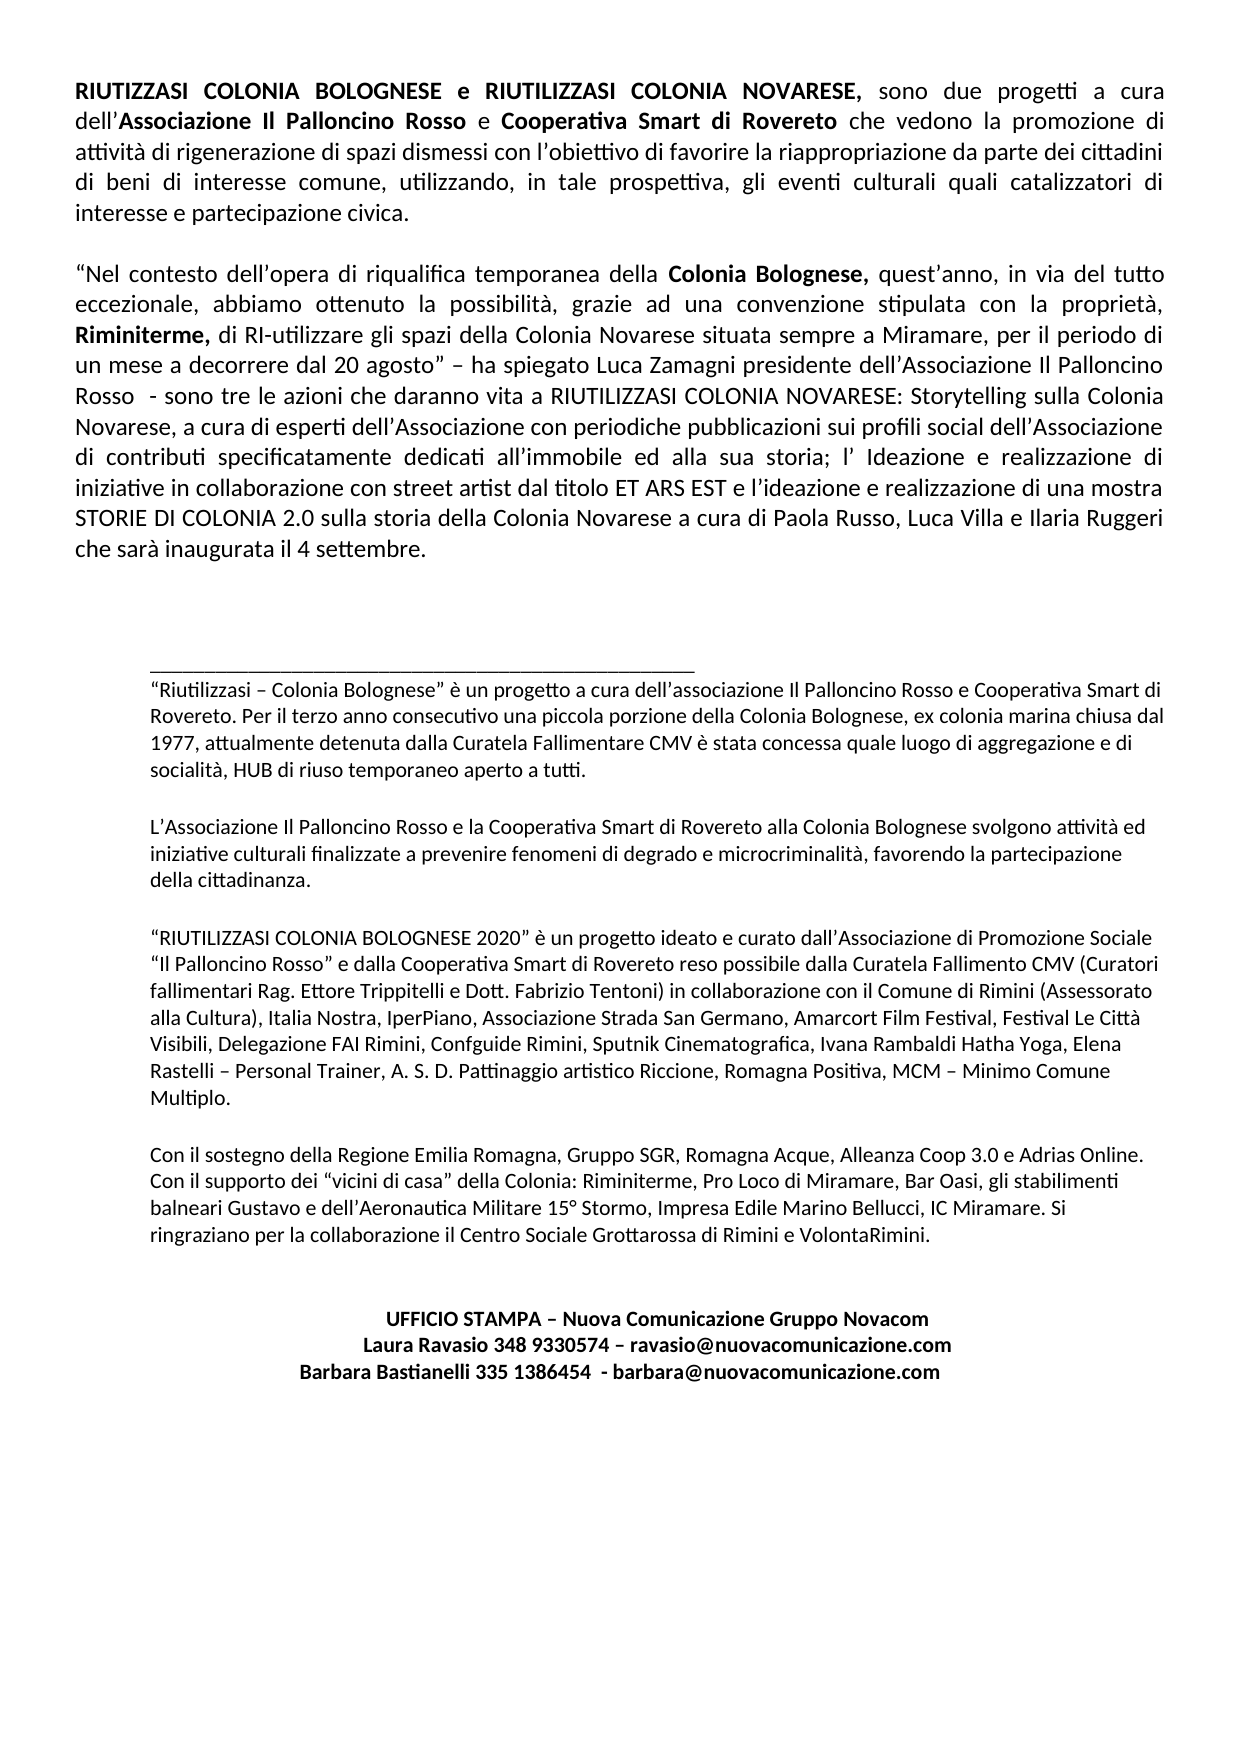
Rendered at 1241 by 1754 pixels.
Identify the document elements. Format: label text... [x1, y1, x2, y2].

list UFFICIO STAMPA – Nuova Comunicazione Gruppo Novacom [150, 1305, 1165, 1331]
list __________________________________________________ [150, 649, 1165, 676]
list Barbara Bastianelli 335 1386454 - barbara@nuovacomunicazione.com [75, 1358, 1165, 1385]
list RIUTIZZASI COLONIA BOLOGNESE e RIUTILIZZASI COLONIA NOVARESE, sono due progetti a cura dell’Associazione Il Palloncino Rosso e Cooperativa Smart di Rovereto che vedono la promozione di attività di rigenerazione di spazi dismessi con l’obiettivo di favorire la riappropriazione da parte dei cittadini di beni di interesse comune, utilizzando, in tale prospettiva, gli eventi culturali quali catalizzatori di interesse e partecipazione civica. [75, 75, 1165, 228]
list “Riutilizzasi – Colonia Bolognese” è un progetto a cura dell’associazione Il Palloncino Rosso e Cooperativa Smart di Rovereto. Per il terzo anno consecutivo una piccola porzione della Colonia Bolognese, ex colonia marina chiusa dal 1977, attualmente detenuta dalla Curatela Fallimentare CMV è stata concessa quale luogo di aggregazione e di socialità, HUB di riuso temporaneo aperto a tutti. [150, 676, 1165, 783]
list Con il sostegno della Regione Emilia Romagna, Gruppo SGR, Romagna Acque, Alleanza Coop 3.0 e Adrias Online. Con il supporto dei “vicini di casa” della Colonia: Riminiterme, Pro Loco di Miramare, Bar Oasi, gli stabilimenti balneari Gustavo e dell’Aeronautica Militare 15° Stormo, Impresa Edile Marino Bellucci, IC Miramare. Si ringraziano per la collaborazione il Centro Sociale Grottarossa di Rimini e VolontaRimini. [150, 1141, 1165, 1247]
list Laura Ravasio 348 9330574 – ravasio@nuovacomunicazione.com [150, 1331, 1165, 1358]
list L’Associazione Il Palloncino Rosso e la Cooperativa Smart di Rovereto alla Colonia Bolognese svolgono attività ed iniziative culturali finalizzate a prevenire fenomeni di degrado e microcriminalità, favorendo la partecipazione della cittadinanza. [150, 813, 1165, 893]
list “Nel contesto dell’opera di riqualifica temporanea della Colonia Bolognese, quest’anno, in via del tutto eccezionale, abbiamo ottenuto la possibilità, grazie ad una convenzione stipulata con la proprietà, Riminiterme, di RI-utilizzare gli spazi della Colonia Novarese situata sempre a Miramare, per il periodo di un mese a decorrere dal 20 agosto” – ha spiegato Luca Zamagni presidente dell’Associazione Il Palloncino Rosso - sono tre le azioni che daranno vita a RIUTILIZZASI COLONIA NOVARESE: Storytelling sulla Colonia Novarese, a cura di esperti dell’Associazione con periodiche pubblicazioni sui profili social dell’Associazione di contributi specificatamente dedicati all’immobile ed alla sua storia; l’ Ideazione e realizzazione di iniziative in collaborazione con street artist dal titolo ET ARS EST e l’ideazione e realizzazione di una mostra STORIE DI COLONIA 2.0 sulla storia della Colonia Novarese a cura di Paola Russo, Luca Villa e Ilaria Ruggeri che sarà inaugurata il 4 settembre. [75, 258, 1165, 563]
list “RIUTILIZZASI COLONIA BOLOGNESE 2020” è un progetto ideato e curato dall’Associazione di Promozione Sociale “Il Palloncino Rosso” e dalla Cooperativa Smart di Rovereto reso possibile dalla Curatela Fallimento CMV (Curatori fallimentari Rag. Ettore Trippitelli e Dott. Fabrizio Tentoni) in collaborazione con il Comune di Rimini (Assessorato alla Cultura), Italia Nostra, IperPiano, Associazione Strada San Germano, Amarcort Film Festival, Festival Le Città Visibili, Delegazione FAI Rimini, Confguide Rimini, Sputnik Cinematografica, Ivana Rambaldi Hatha Yoga, Elena Rastelli – Personal Trainer, A. S. D. Pattinaggio artistico Riccione, Romagna Positiva, MCM – Minimo Comune Multiplo. [150, 924, 1165, 1110]
